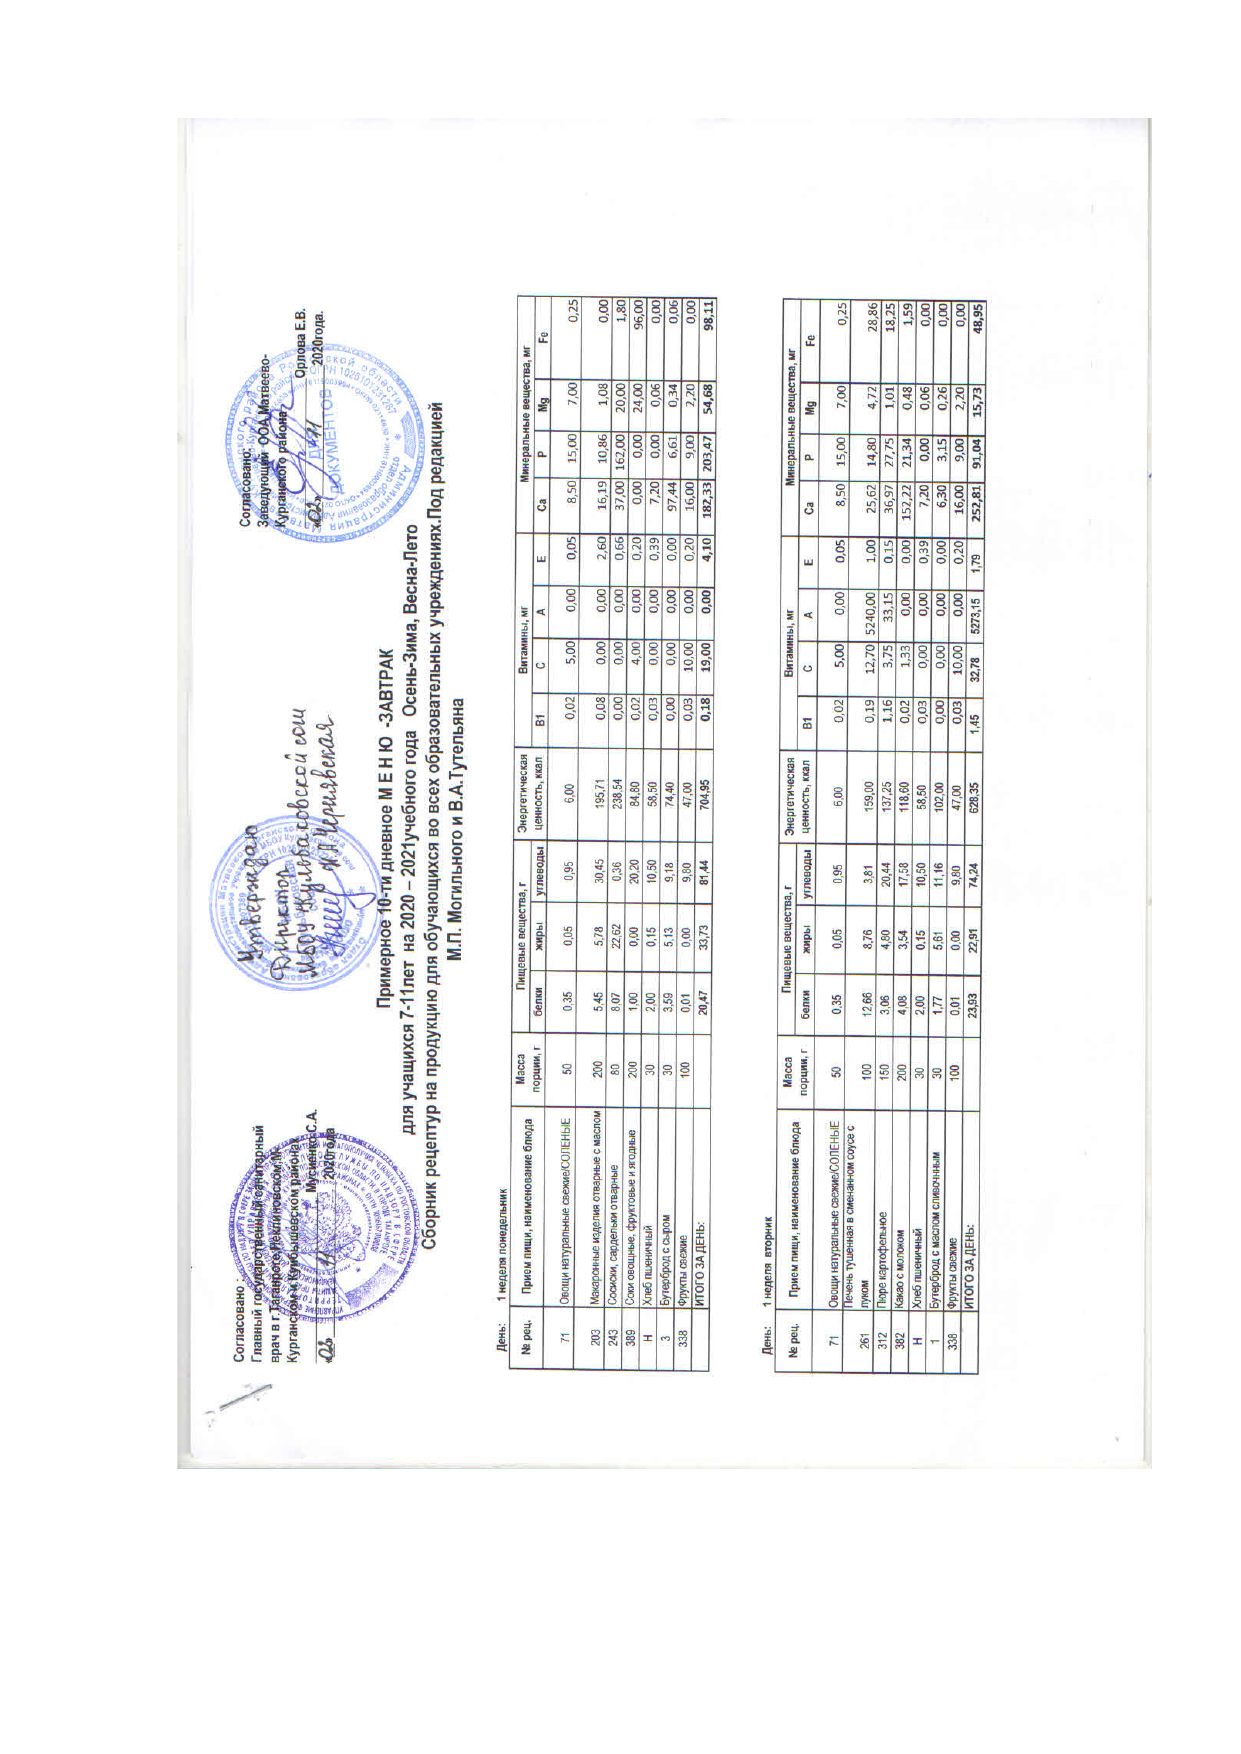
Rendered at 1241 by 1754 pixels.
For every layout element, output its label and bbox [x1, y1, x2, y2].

picture [177, 118, 1152, 1469]
